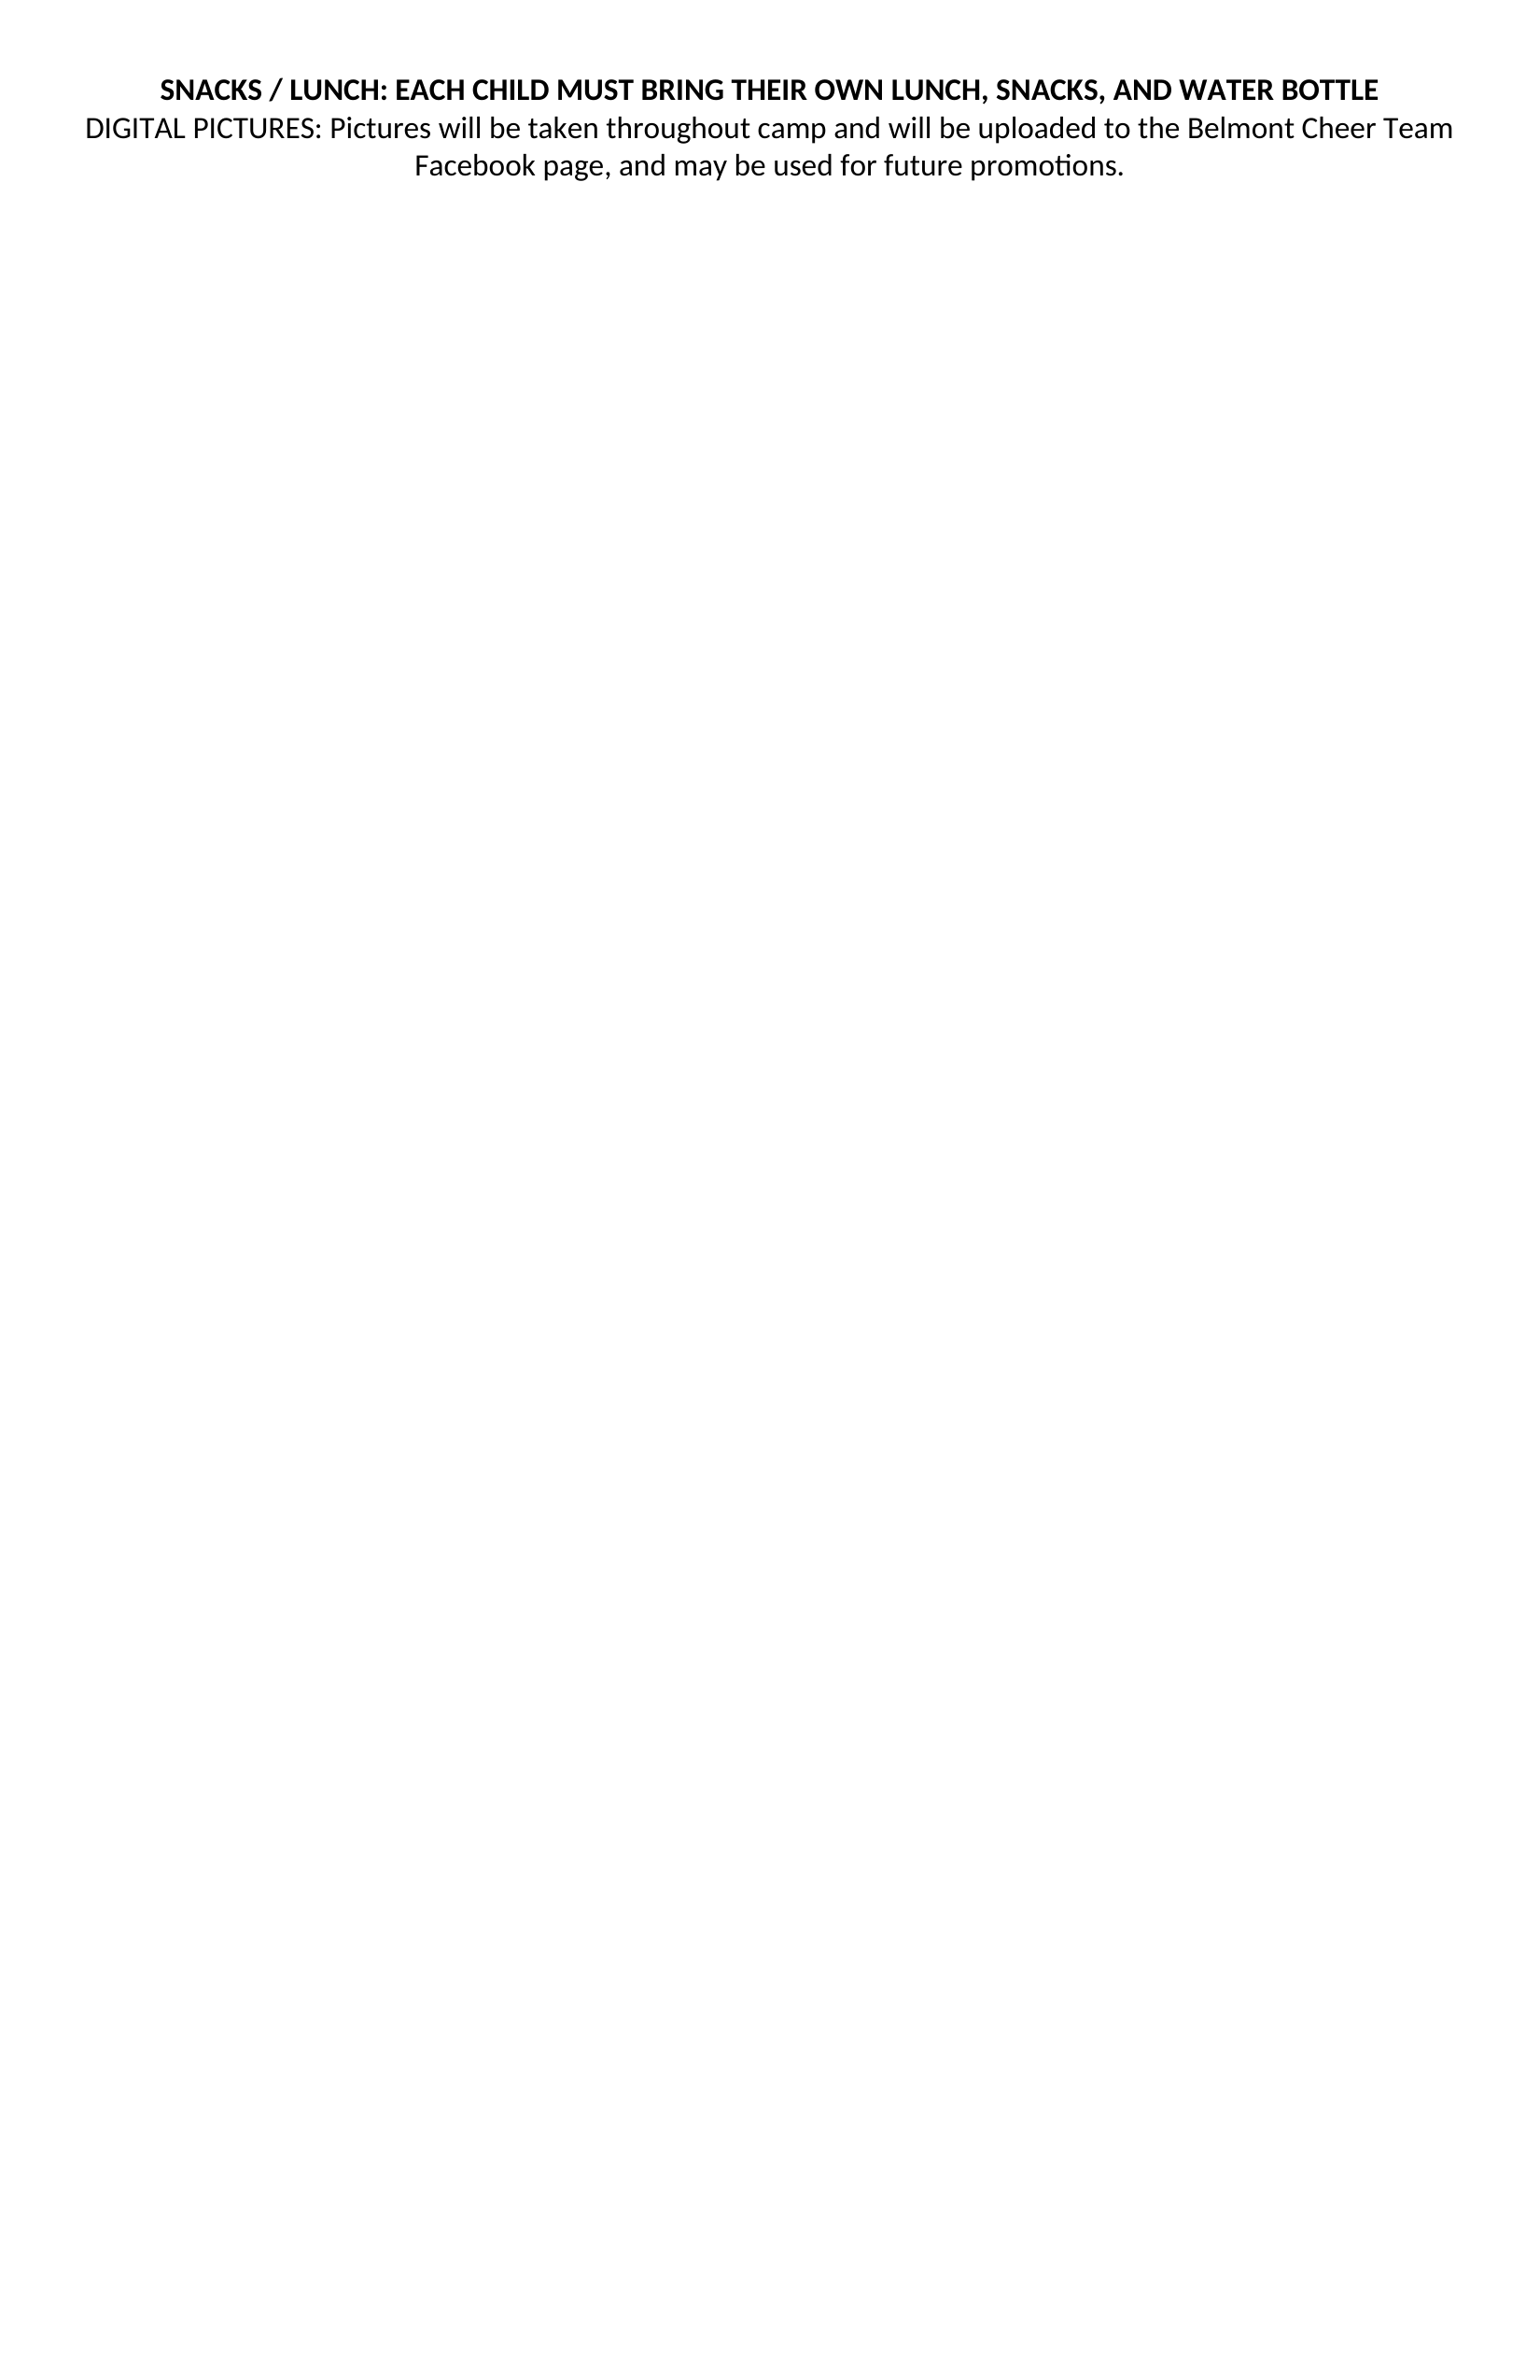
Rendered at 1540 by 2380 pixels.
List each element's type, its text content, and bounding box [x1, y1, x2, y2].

text DIGITAL PICTURES: Pictures will be taken throughout camp and will be uploaded to the Belmont Cheer Team Facebook page, and may be used for future promotions. [70, 108, 1470, 184]
text SNACKS / LUNCH: EACH CHILD MUST BRING THEIR OWN LUNCH, SNACKS, AND WATER BOTTLE [70, 70, 1470, 108]
